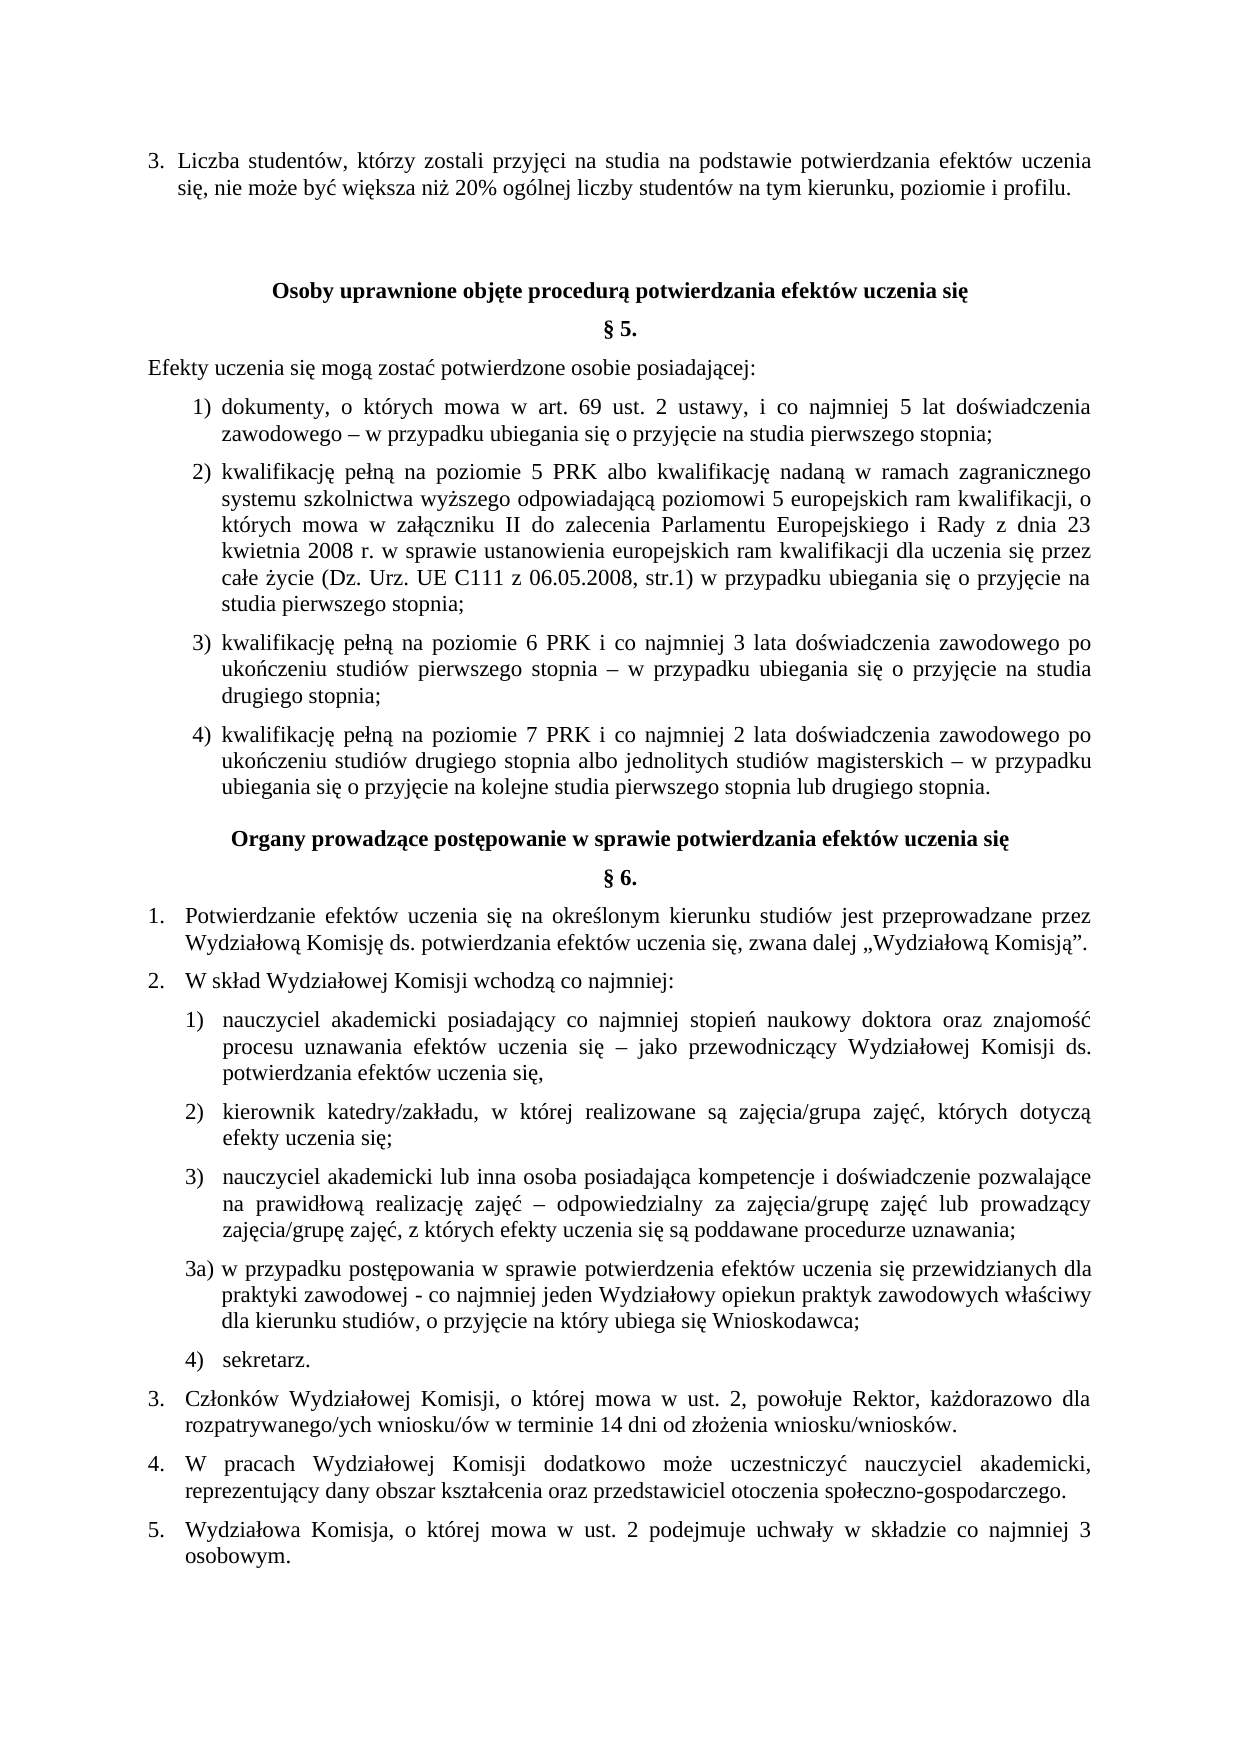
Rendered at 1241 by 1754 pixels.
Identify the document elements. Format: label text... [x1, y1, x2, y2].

text § 5. [148, 316, 1093, 342]
list nauczyciel akademicki posiadający co najmniej stopień naukowy doktora oraz znajomość procesu uznawania efektów uczenia się – jako przewodniczący Wydziałowej Komisji ds. potwierdzania efektów uczenia się, [185, 1006, 1093, 1086]
list kierownik katedry/zakładu, w której realizowane są zajęcia/grupa zajęć, których dotyczą efekty uczenia się; [185, 1098, 1093, 1151]
text 3a) w przypadku postępowania w sprawie potwierdzenia efektów uczenia się przewidzianych dla praktyki zawodowej - co najmniej jeden Wydziałowy opiekun praktyk zawodowych właściwy dla kierunku studiów, o przyjęcie na który ubiega się Wnioskodawca; [185, 1255, 1093, 1334]
list kwalifikację pełną na poziomie 5 PRK albo kwalifikację nadaną w ramach zagranicznego systemu szkolnictwa wyższego odpowiadającą poziomowi 5 europejskich ram kwalifikacji, o których mowa w załączniku II do zalecenia Parlamentu Europejskiego i Rady z dnia 23 kwietnia 2008 r. w sprawie ustanowienia europejskich ram kwalifikacji dla uczenia się przez całe życie (Dz. Urz. UE C111 z 06.05.2008, str.1) w przypadku ubiegania się o przyjęcie na studia pierwszego stopnia; [192, 458, 1093, 617]
list nauczyciel akademicki lub inna osoba posiadająca kompetencje i doświadczenie pozwalające na prawidłową realizację zajęć – odpowiedzialny za zajęcia/grupę zajęć lub prowadzący zajęcia/grupę zajęć, z których efekty uczenia się są poddawane procedurze uznawania; [185, 1163, 1093, 1242]
text Osoby uprawnione objęte procedurą potwierdzania efektów uczenia się [148, 277, 1093, 303]
text Efekty uczenia się mogą zostać potwierdzone osobie posiadającej: [148, 354, 1093, 381]
text § 6. [148, 863, 1093, 890]
list Wydziałowa Komisja, o której mowa w ust. 2 podejmuje uchwały w składzie co najmniej 3 osobowym. [148, 1516, 1093, 1568]
list W skład Wydziałowej Komisji wchodzą co najmniej: [148, 968, 1093, 994]
list dokumenty, o których mowa w art. 69 ust. 2 ustawy, i co najmniej 5 lat doświadczenia zawodowego – w przypadku ubiegania się o przyjęcie na studia pierwszego stopnia; [192, 393, 1093, 446]
text Organy prowadzące postępowanie w sprawie potwierdzania efektów uczenia się [148, 825, 1093, 851]
list kwalifikację pełną na poziomie 6 PRK i co najmniej 3 lata doświadczenia zawodowego po ukończeniu studiów pierwszego stopnia – w przypadku ubiegania się o przyjęcie na studia drugiego stopnia; [192, 629, 1093, 708]
list Potwierdzanie efektów uczenia się na określonym kierunku studiów jest przeprowadzane przez Wydziałową Komisję ds. potwierdzania efektów uczenia się, zwana dalej „Wydziałową Komisją”. [148, 902, 1093, 955]
list Członków Wydziałowej Komisji, o której mowa w ust. 2, powołuje Rektor, każdorazowo dla rozpatrywanego/ych wniosku/ów w terminie 14 dni od złożenia wniosku/wniosków. [148, 1385, 1093, 1438]
list kwalifikację pełną na poziomie 7 PRK i co najmniej 2 lata doświadczenia zawodowego po ukończeniu studiów drugiego stopnia albo jednolitych studiów magisterskich – w przypadku ubiegania się o przyjęcie na kolejne studia pierwszego stopnia lub drugiego stopnia. [192, 721, 1093, 800]
list Liczba studentów, którzy zostali przyjęci na studia na podstawie potwierdzania efektów uczenia się, nie może być większa niż 20% ogólnej liczby studentów na tym kierunku, poziomie i profilu. [148, 148, 1093, 200]
list W pracach Wydziałowej Komisji dodatkowo może uczestniczyć nauczyciel akademicki, reprezentujący dany obszar kształcenia oraz przedstawiciel otoczenia społeczno-gospodarczego. [148, 1450, 1093, 1503]
list sekretarz. [185, 1346, 1093, 1373]
